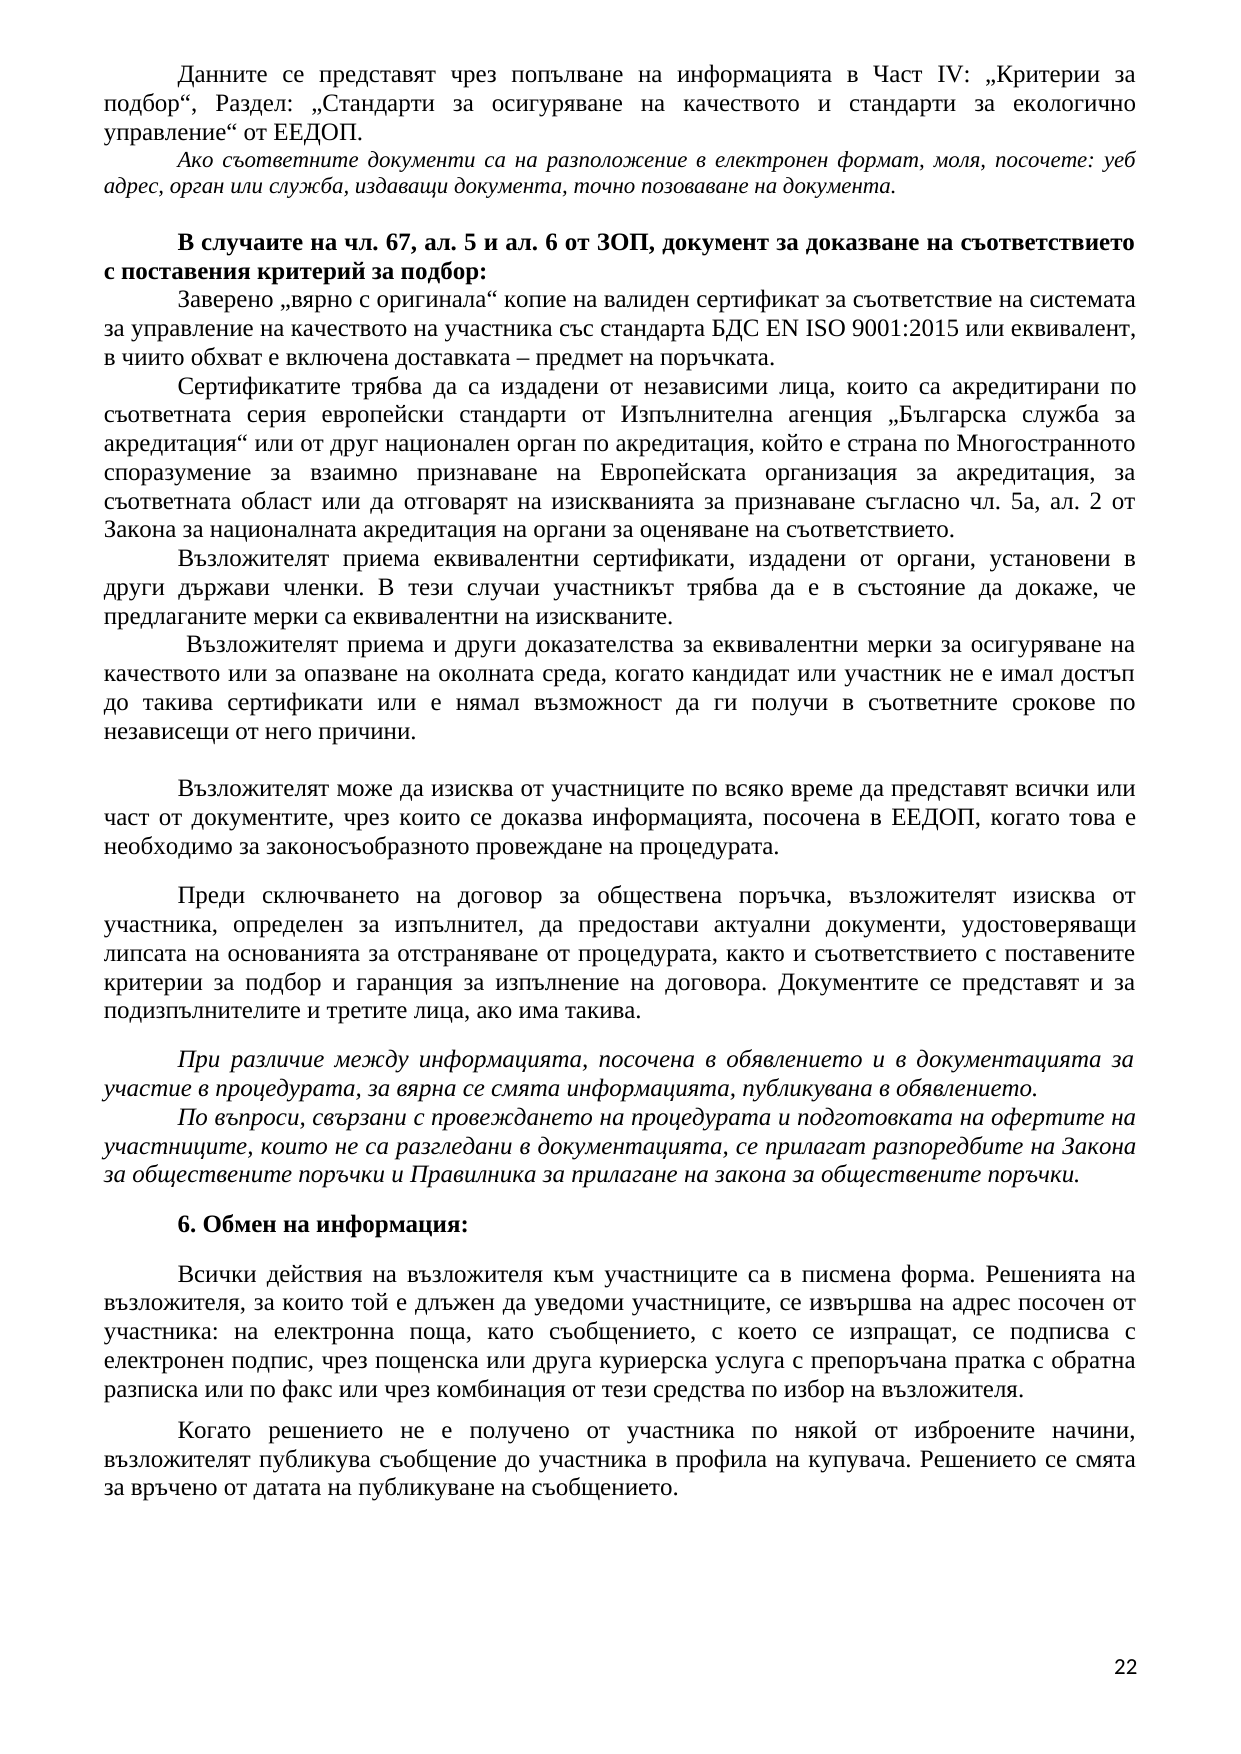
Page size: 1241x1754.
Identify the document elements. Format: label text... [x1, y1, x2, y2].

text Възложителят може да изисква от участниците по всяко време да представят всички или част от документите, чрез които се доказва информацията, посочена в ЕЕДОП, когато това е необходимо за законосъобразното провеждане на процедурата. [103, 773, 1137, 859]
text Всички действия на възложителя към участниците са в писмена форма. Решенията на възложителя, за които той е длъжен да уведоми участниците, се извършва на адрес посочен от участника: на електронна поща, като съобщението, с което се изпращат, се подписва с електронен подпис, чрез пощенска или друга куриерска услуга с препоръчана пратка с обратна разписка или по факс или чрез комбинация от тези средства по избор на възложителя. [103, 1259, 1137, 1402]
text Възложителят приема еквивалентни сертификати, издадени от органи, установени в други държави членки. В тези случаи участникът трябва да е в състояние да докаже, че предлаганите мерки са еквивалентни на изискваните. [103, 543, 1137, 629]
text 6. Обмен на информация: [103, 1209, 1137, 1238]
text Когато решението не е получено от участника по някой от изброените начини, възложителят публикува съобщение до участника в профила на купувача. Решението се смята за връчено от датата на публикуване на съобщението. [103, 1415, 1137, 1501]
text По въпроси, свързани с провеждането на процедурата и подготовката на офертите на участниците, които не са разгледани в документацията, се прилагат разпоредбите на Закона за обществените поръчки и Правилника за прилагане на закона за обществените поръчки. [103, 1102, 1137, 1188]
text Сертификатите трябва да са издадени от независими лица, които са акредитирани по съответната серия европейски стандарти от Изпълнителна агенция „Българска служба за акредитация“ или от друг национален орган по акредитация, който е страна по Многостранното споразумение за взаимно признаване на Европейската организация за акредитация, за съответната област или да отговарят на изискванията за признаване съгласно чл. 5а, ал. 2 от Закона за националната акредитация на органи за оценяване на съответствието. [103, 371, 1137, 543]
text Данните се представят чрез попълване на информацията в Част IV: „Критерии за подбор“, Раздел: „Стандарти за осигуряване на качеството и стандарти за екологично управление“ от ЕЕДОП. [103, 59, 1137, 146]
text Ако съответните документи са на разположение в електронен формат, моля, посочете: уеб адрес, орган или служба, издаващи документа, точно позоваване на документа. [103, 146, 1137, 198]
text При различие между информацията, посочена в обявлението и в документацията за участие в процедурата, за вярна се смята информацията, публикувана в обявлението. [103, 1045, 1135, 1102]
text Преди сключването на договор за обществена поръчка, възложителят изисква от участника, определен за изпълнител, да предостави актуални документи, удостоверяващи липсата на основанията за отстраняване от процедурата, както и съответствието с поставените критерии за подбор и гаранция за изпълнение на договора. Документите се представят и за подизпълнителите и третите лица, ако има такива. [103, 880, 1137, 1024]
text Възложителят приема и други доказателства за еквивалентни мерки за осигуряване на качеството или за опазване на околната среда, когато кандидат или участник не е имал достъп до такива сертификати или е нямал възможност да ги получи в съответните срокове по независещи от него причини. [103, 629, 1137, 744]
text Заверено „вярно с оригинала“ копие на валиден сертификат за съответствие на системата за управление на качеството на участника със стандарта БДС ЕN ISO 9001:2015 или еквивалент, в чиито обхват е включена доставката – предмет на поръчката. [103, 284, 1137, 371]
text В случаите на чл. 67, ал. 5 и ал. 6 от ЗОП, документ за доказване на съответствието с поставения критерий за подбор: [103, 227, 1137, 284]
